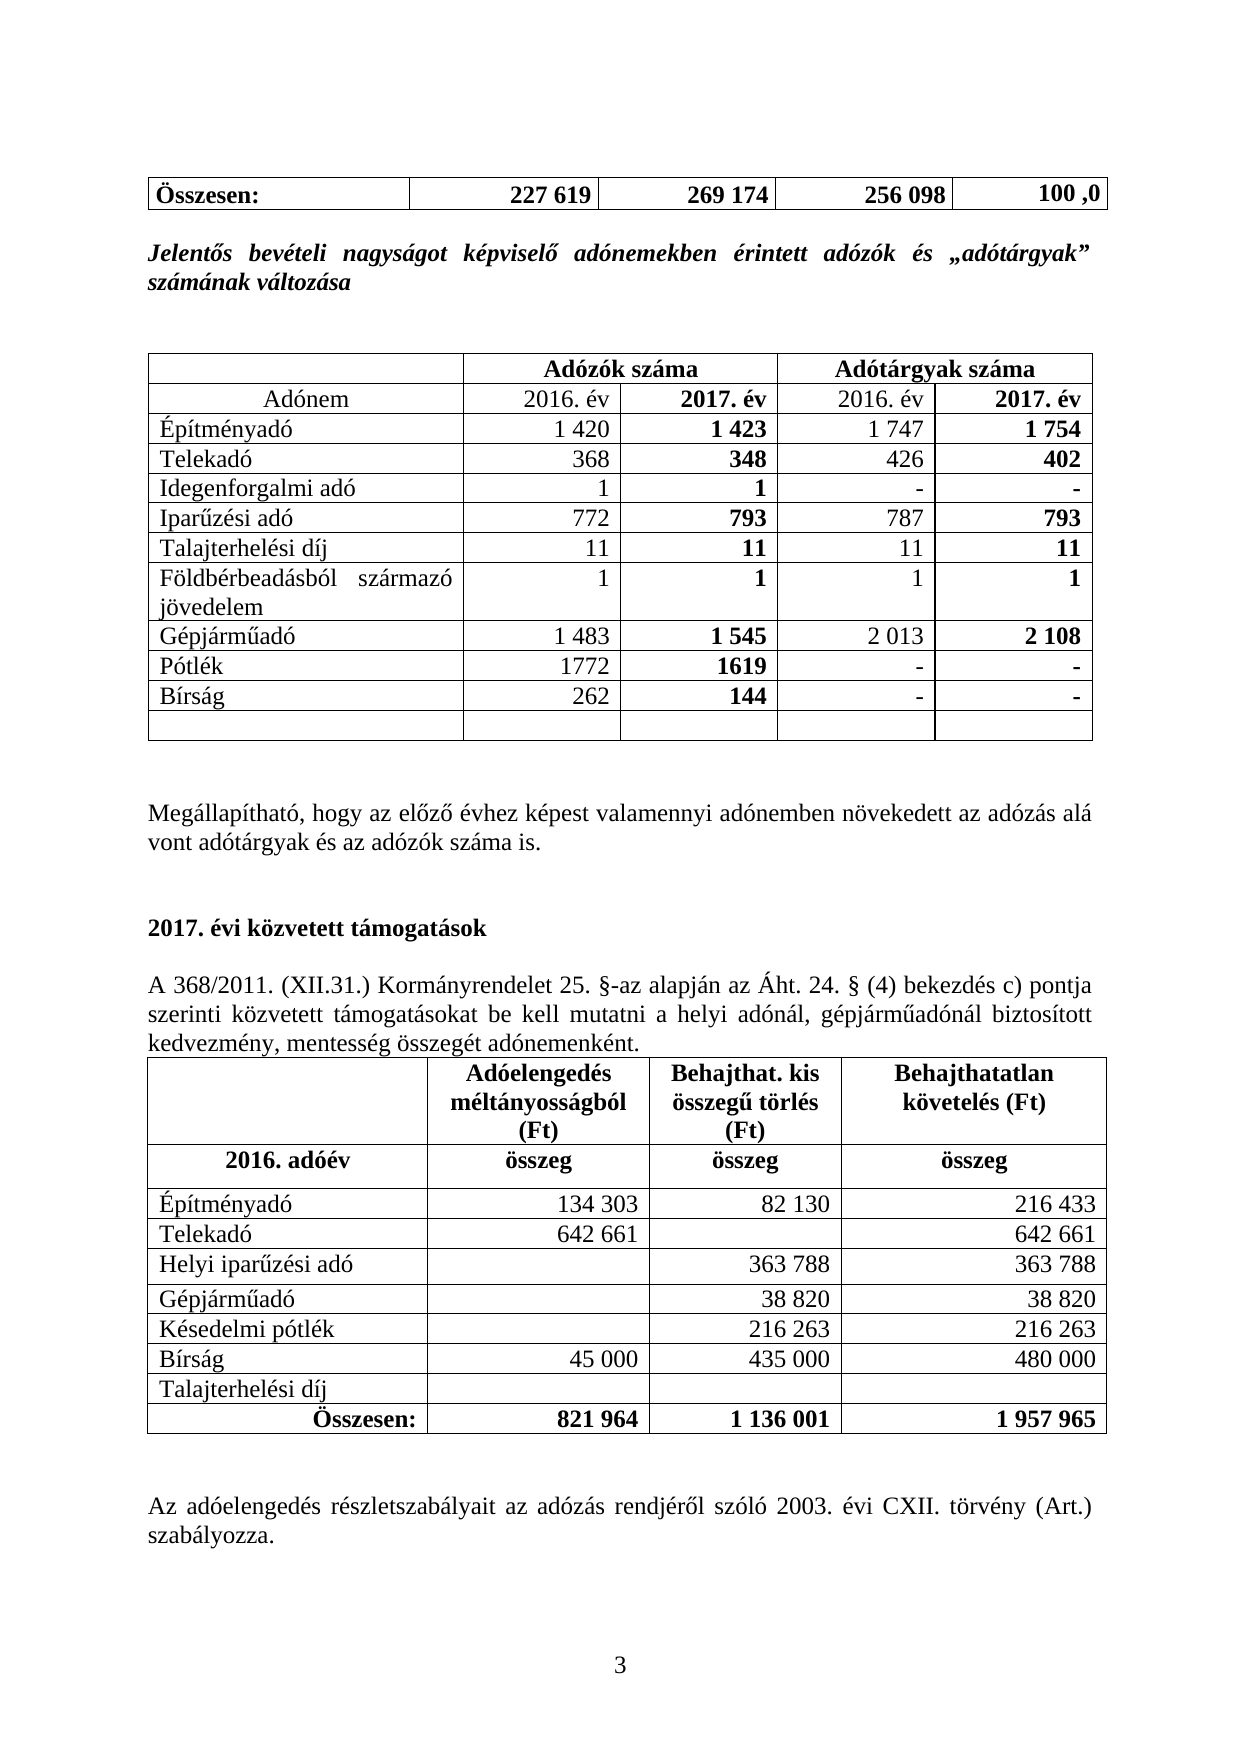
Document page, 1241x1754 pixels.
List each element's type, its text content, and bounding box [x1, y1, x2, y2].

table_cell [464, 711, 620, 739]
table_cell Telekadó [148, 1219, 427, 1248]
table_cell 38 820 [842, 1285, 1106, 1313]
table_cell - [778, 681, 934, 710]
table_cell 11 [778, 533, 934, 562]
table_cell Összesen: [149, 178, 409, 208]
table_cell 2017. év [621, 384, 777, 413]
table_cell 642 661 [428, 1219, 649, 1248]
table_cell Gépjárműadó [149, 621, 463, 650]
table_cell 435 000 [650, 1344, 841, 1373]
table_cell 216 263 [650, 1314, 841, 1343]
table_cell - [936, 651, 1092, 680]
table_cell 1 420 [464, 414, 620, 443]
table_cell 1619 [621, 651, 777, 680]
table_cell 480 000 [842, 1344, 1106, 1373]
table_cell Telekadó [149, 444, 463, 472]
table_cell 2016. év [778, 384, 934, 413]
table_cell 134 303 [428, 1189, 649, 1218]
table_cell 1 [464, 563, 620, 620]
table_cell - [778, 651, 934, 680]
table_header [149, 354, 463, 383]
table_cell 363 788 [842, 1249, 1106, 1283]
table_cell 144 [621, 681, 777, 710]
text Megállapítható, hogy az előző évhez képest valamennyi adónemben növekedett az adózás alá vont adótárgyak és az adózók száma is. [148, 798, 1093, 856]
table_cell 787 [778, 503, 934, 532]
table_cell Adónem [149, 384, 463, 413]
table_cell 1 [778, 563, 934, 620]
table_cell Helyi iparűzési adó [148, 1249, 427, 1283]
table_cell Gépjárműadó [148, 1285, 427, 1313]
text Az adóelengedés részletszabályait az adózás rendjéről szóló 2003. évi CXII. törvény (Art.) szabályozza. [148, 1491, 1093, 1548]
table_cell [428, 1374, 649, 1403]
table_cell 216 433 [842, 1189, 1106, 1218]
table_cell 821 964 [428, 1404, 649, 1432]
table_header [148, 1058, 427, 1144]
table_cell - [936, 681, 1092, 710]
table_cell Iparűzési adó [149, 503, 463, 532]
table_cell 269 174 [599, 178, 775, 208]
table_cell 402 [936, 444, 1092, 472]
table_cell [650, 1374, 841, 1403]
table_cell 1 754 [936, 414, 1092, 443]
table_header Adózók száma [464, 354, 777, 383]
table_cell Földbérbeadásból származó jövedelem [149, 563, 463, 620]
table_cell 2016. év [464, 384, 620, 413]
table_cell 1 483 [464, 621, 620, 650]
table_cell Idegenforgalmi adó [149, 474, 463, 502]
table_cell 262 [464, 681, 620, 710]
table_cell 216 263 [842, 1314, 1106, 1343]
table_cell 82 130 [650, 1189, 841, 1218]
table_cell 772 [464, 503, 620, 532]
table_cell 100 ,0 [953, 178, 1107, 208]
table_cell Bírság [148, 1344, 427, 1373]
table_cell Bírság [149, 681, 463, 710]
table_cell 1 [464, 474, 620, 502]
table_cell 1 423 [621, 414, 777, 443]
table_cell összeg [650, 1145, 841, 1188]
table_cell 2 108 [936, 621, 1092, 650]
table_cell 11 [621, 533, 777, 562]
table_cell [428, 1285, 649, 1313]
table_cell Talajterhelési díj [148, 1374, 427, 1403]
table_header Adóelengedés méltányosságból (Ft) [428, 1058, 649, 1144]
table_header Behajthatatlan követelés (Ft) [842, 1058, 1106, 1144]
table_cell összeg [842, 1145, 1106, 1188]
table_cell [428, 1249, 649, 1283]
table_cell 1 [936, 563, 1092, 620]
table_cell 642 661 [842, 1219, 1106, 1248]
table_cell 363 788 [650, 1249, 841, 1283]
table_cell 227 619 [410, 178, 598, 208]
table_cell 348 [621, 444, 777, 472]
table_cell Összesen: [148, 1404, 427, 1432]
table_cell 1 957 965 [842, 1404, 1106, 1432]
table_cell 426 [778, 444, 934, 472]
table_header Behajthat. kis összegű törlés (Ft) [650, 1058, 841, 1144]
table_cell 45 000 [428, 1344, 649, 1373]
table_cell 1 747 [778, 414, 934, 443]
table_cell [936, 711, 1092, 739]
table_cell [149, 711, 463, 739]
table_cell Építményadó [149, 414, 463, 443]
text A 368/2011. (XII.31.) Kormányrendelet 25. §-az alapján az Áht. 24. § (4) bekezdés c) pontja szerinti közvetett támogatásokat be kell mutatni a helyi adónál, gépjárműadónál biztosított kedvezmény, mentesség összegét adónemenként. [148, 971, 1093, 1057]
table_cell 793 [621, 503, 777, 532]
table_cell 368 [464, 444, 620, 472]
table_cell 38 820 [650, 1285, 841, 1313]
table_cell [621, 711, 777, 739]
table_cell 2 013 [778, 621, 934, 650]
table_cell 1 136 001 [650, 1404, 841, 1432]
table_cell Építményadó [148, 1189, 427, 1218]
table_cell 1 [621, 563, 777, 620]
table_cell Késedelmi pótlék [148, 1314, 427, 1343]
table_cell Talajterhelési díj [149, 533, 463, 562]
table_cell 2016. adóév [148, 1145, 427, 1188]
table_cell [842, 1374, 1106, 1403]
table_cell 1 545 [621, 621, 777, 650]
table_header Adótárgyak száma [778, 354, 1092, 383]
text 2017. évi közvetett támogatások [148, 913, 1093, 942]
text Jelentős bevételi nagyságot képviselő adónemekben érintett adózók és „adótárgyak” számának változása [148, 238, 1093, 296]
table_cell [778, 711, 934, 739]
table_cell Pótlék [149, 651, 463, 680]
table_cell - [778, 474, 934, 502]
table_cell összeg [428, 1145, 649, 1188]
table_cell 2017. év [936, 384, 1092, 413]
table_cell 793 [936, 503, 1092, 532]
table_cell 11 [464, 533, 620, 562]
table_cell 1 [621, 474, 777, 502]
table_cell 256 098 [776, 178, 952, 208]
table_cell [650, 1219, 841, 1248]
table_cell 11 [936, 533, 1092, 562]
table_cell 1772 [464, 651, 620, 680]
table_cell - [936, 474, 1092, 502]
table_cell [428, 1314, 649, 1343]
